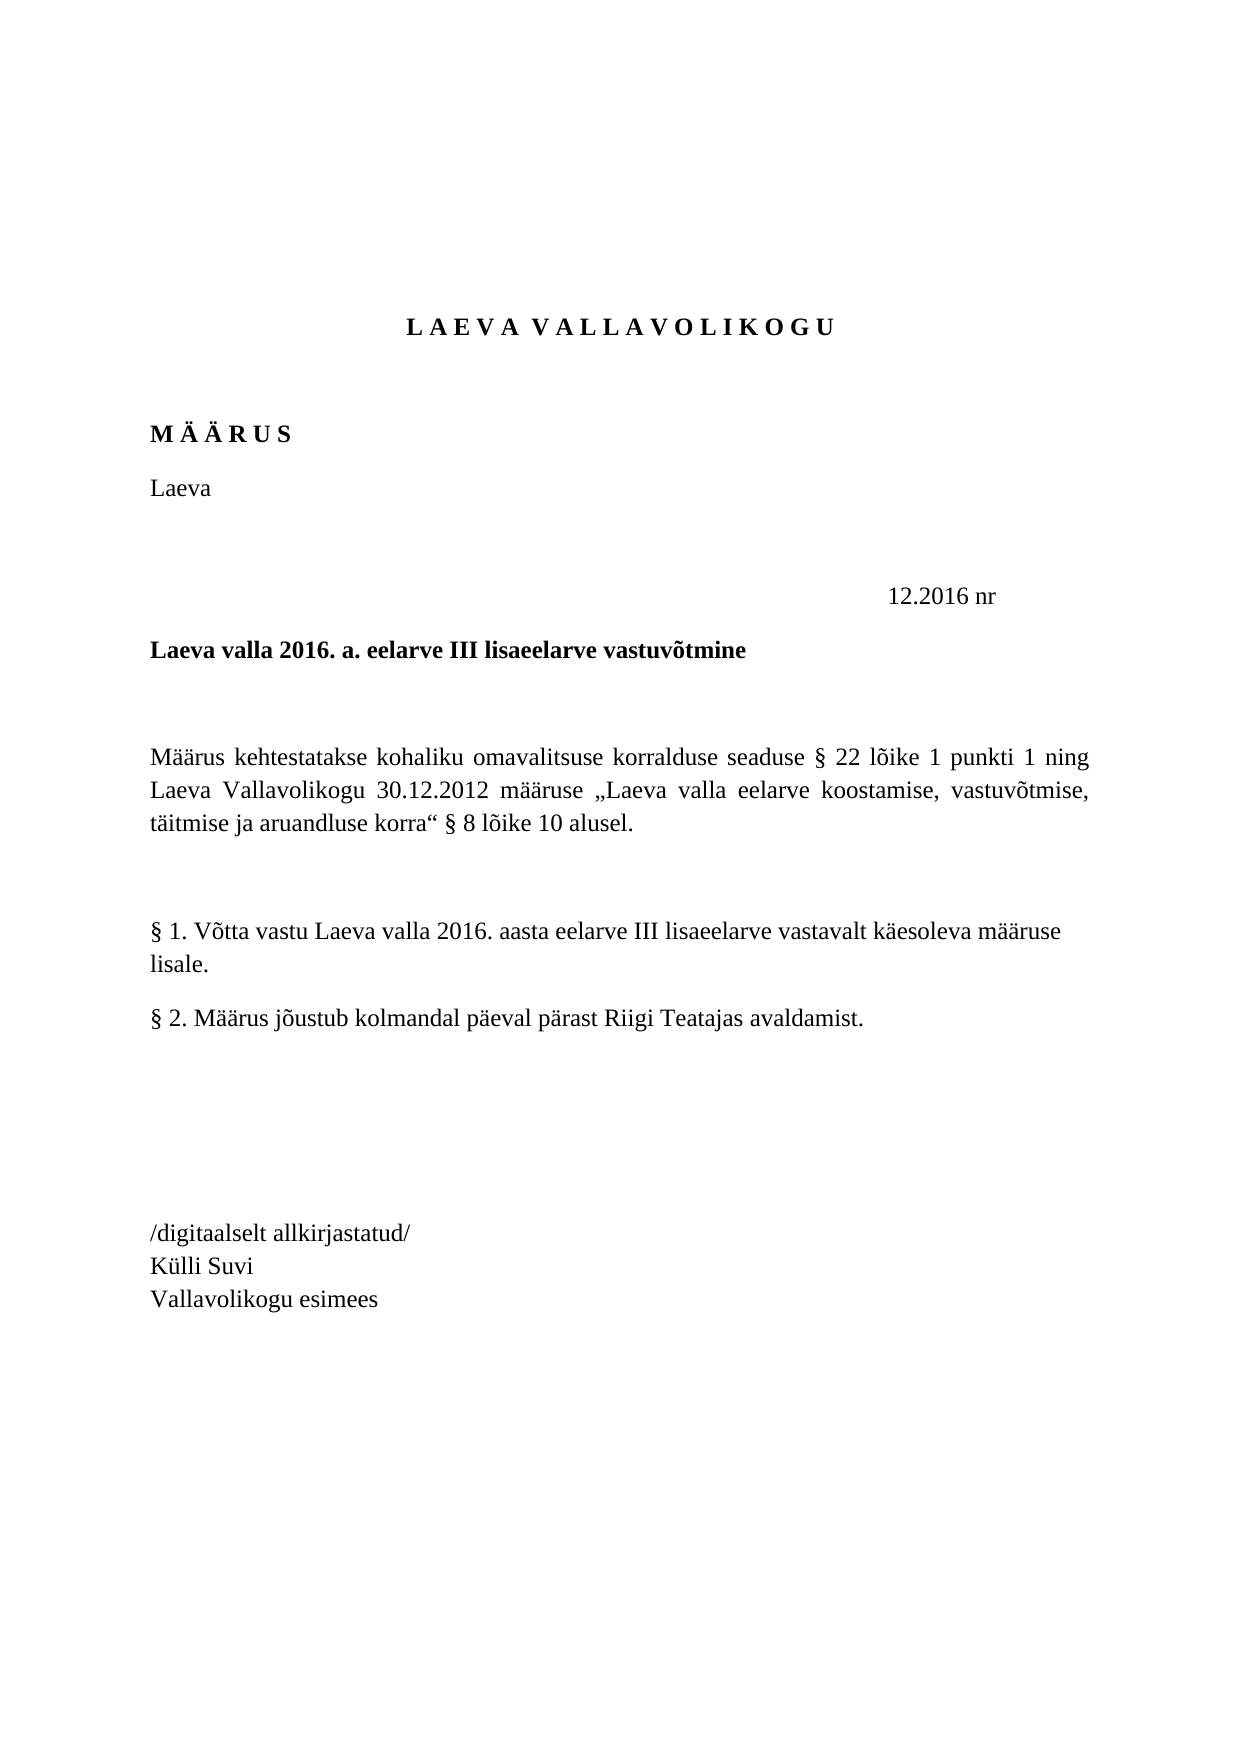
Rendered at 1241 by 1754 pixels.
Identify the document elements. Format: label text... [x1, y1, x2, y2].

text Laeva [150, 473, 1090, 502]
text § 2. Määrus jõustub kolmandal päeval pärast Riigi Teatajas avaldamist. [150, 1003, 1090, 1032]
text Vallavolikogu esimees [150, 1284, 1090, 1313]
text M Ä Ä R U S [150, 419, 1090, 448]
text Laeva valla 2016. a. eelarve III lisaeelarve vastuvõtmine [150, 635, 1090, 663]
text § 1. Võtta vastu Laeva valla 2016. aasta eelarve III lisaeelarve vastavalt käesoleva määruse lisale. [150, 916, 1090, 978]
text Külli Suvi [150, 1251, 1090, 1280]
text 12.2016 nr [150, 581, 1090, 609]
text Määrus kehtestatakse kohaliku omavalitsuse korralduse seaduse § 22 lõike 1 punkti 1 ning Laeva Vallavolikogu 30.12.2012 määruse „Laeva valla eelarve koostamise, vastuvõtmise, täitmise ja aruandluse korra“ § 8 lõike 10 alusel. [150, 742, 1090, 837]
text L A E V A V A L L A V O L I K O G U [150, 312, 1090, 340]
text /digitaalselt allkirjastatud/ [150, 1218, 1090, 1247]
